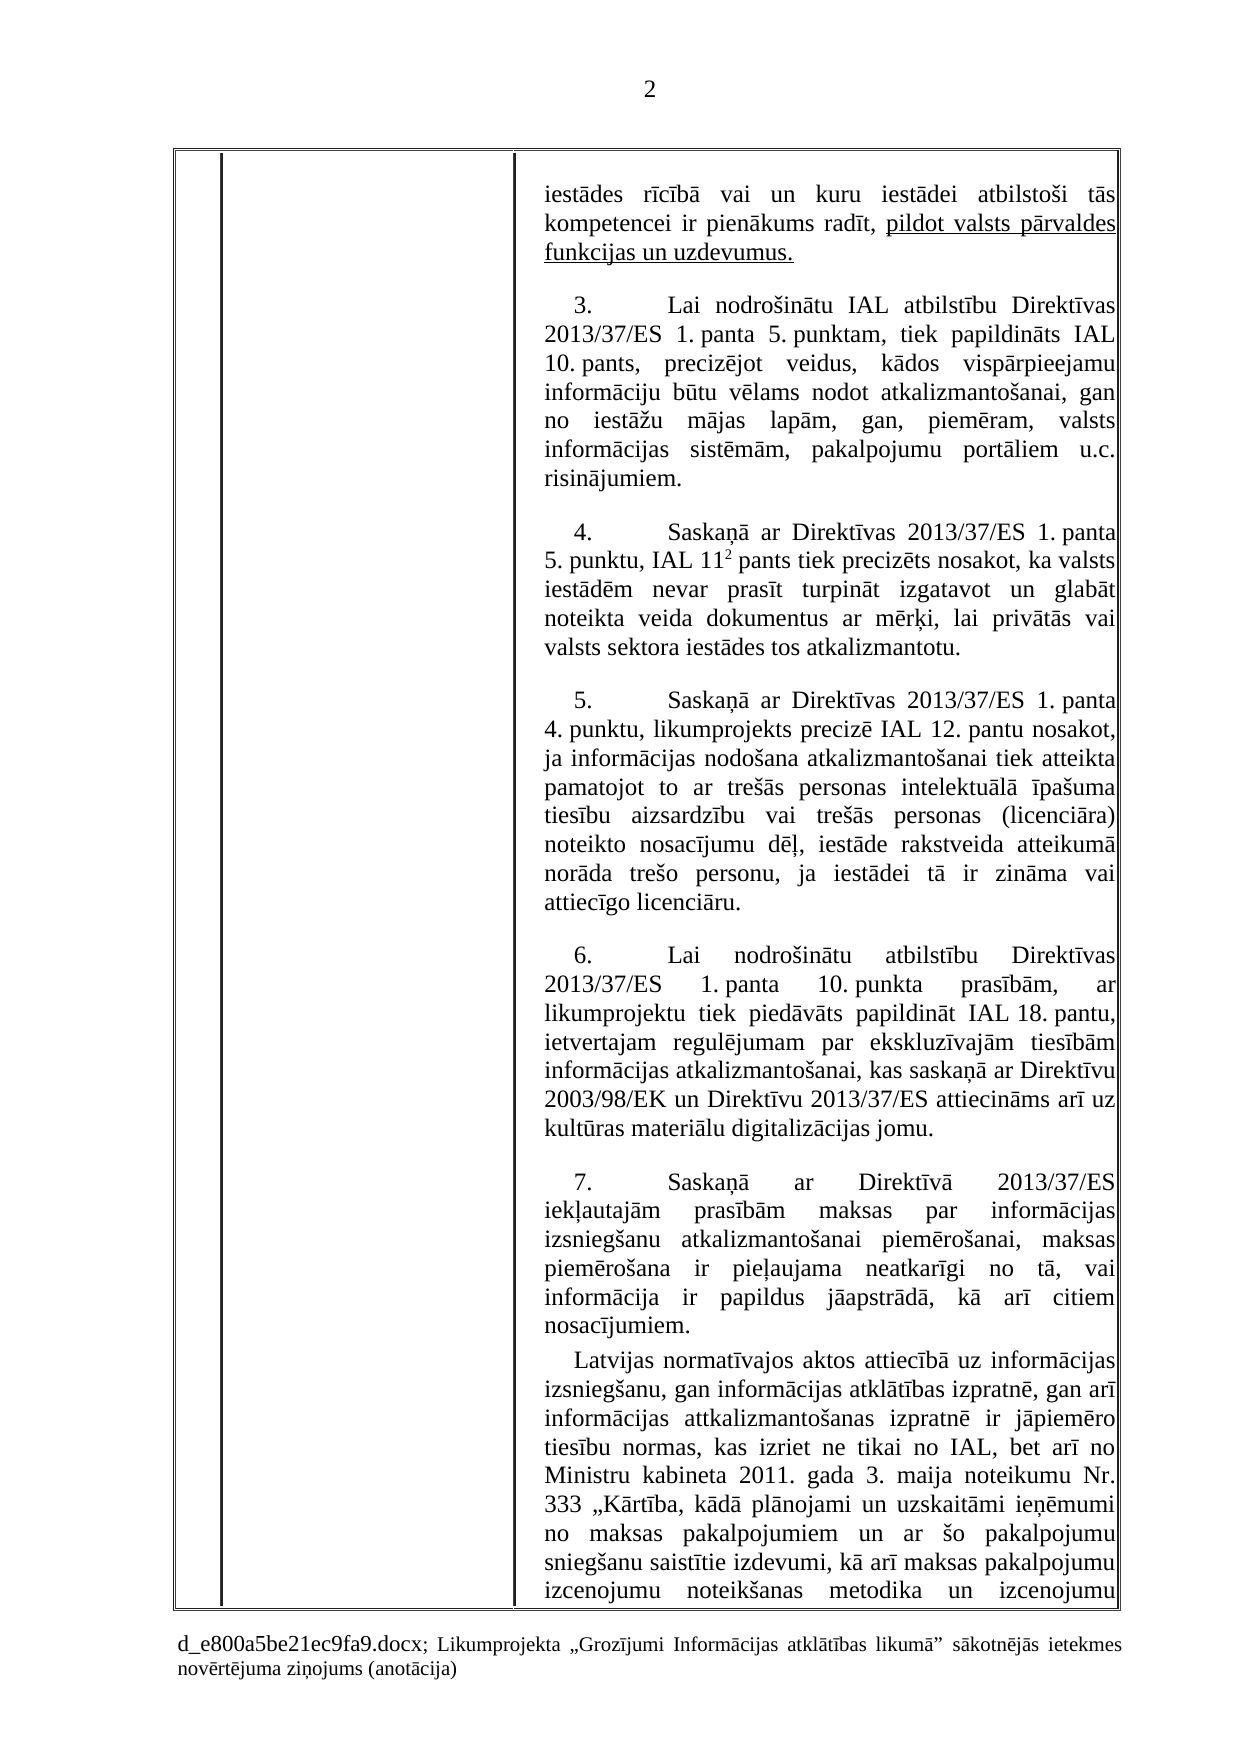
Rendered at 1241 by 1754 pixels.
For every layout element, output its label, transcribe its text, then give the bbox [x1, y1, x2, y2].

table_cell 2. [176, 151, 221, 1607]
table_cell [514, 151, 1117, 1607]
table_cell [221, 149, 514, 1607]
